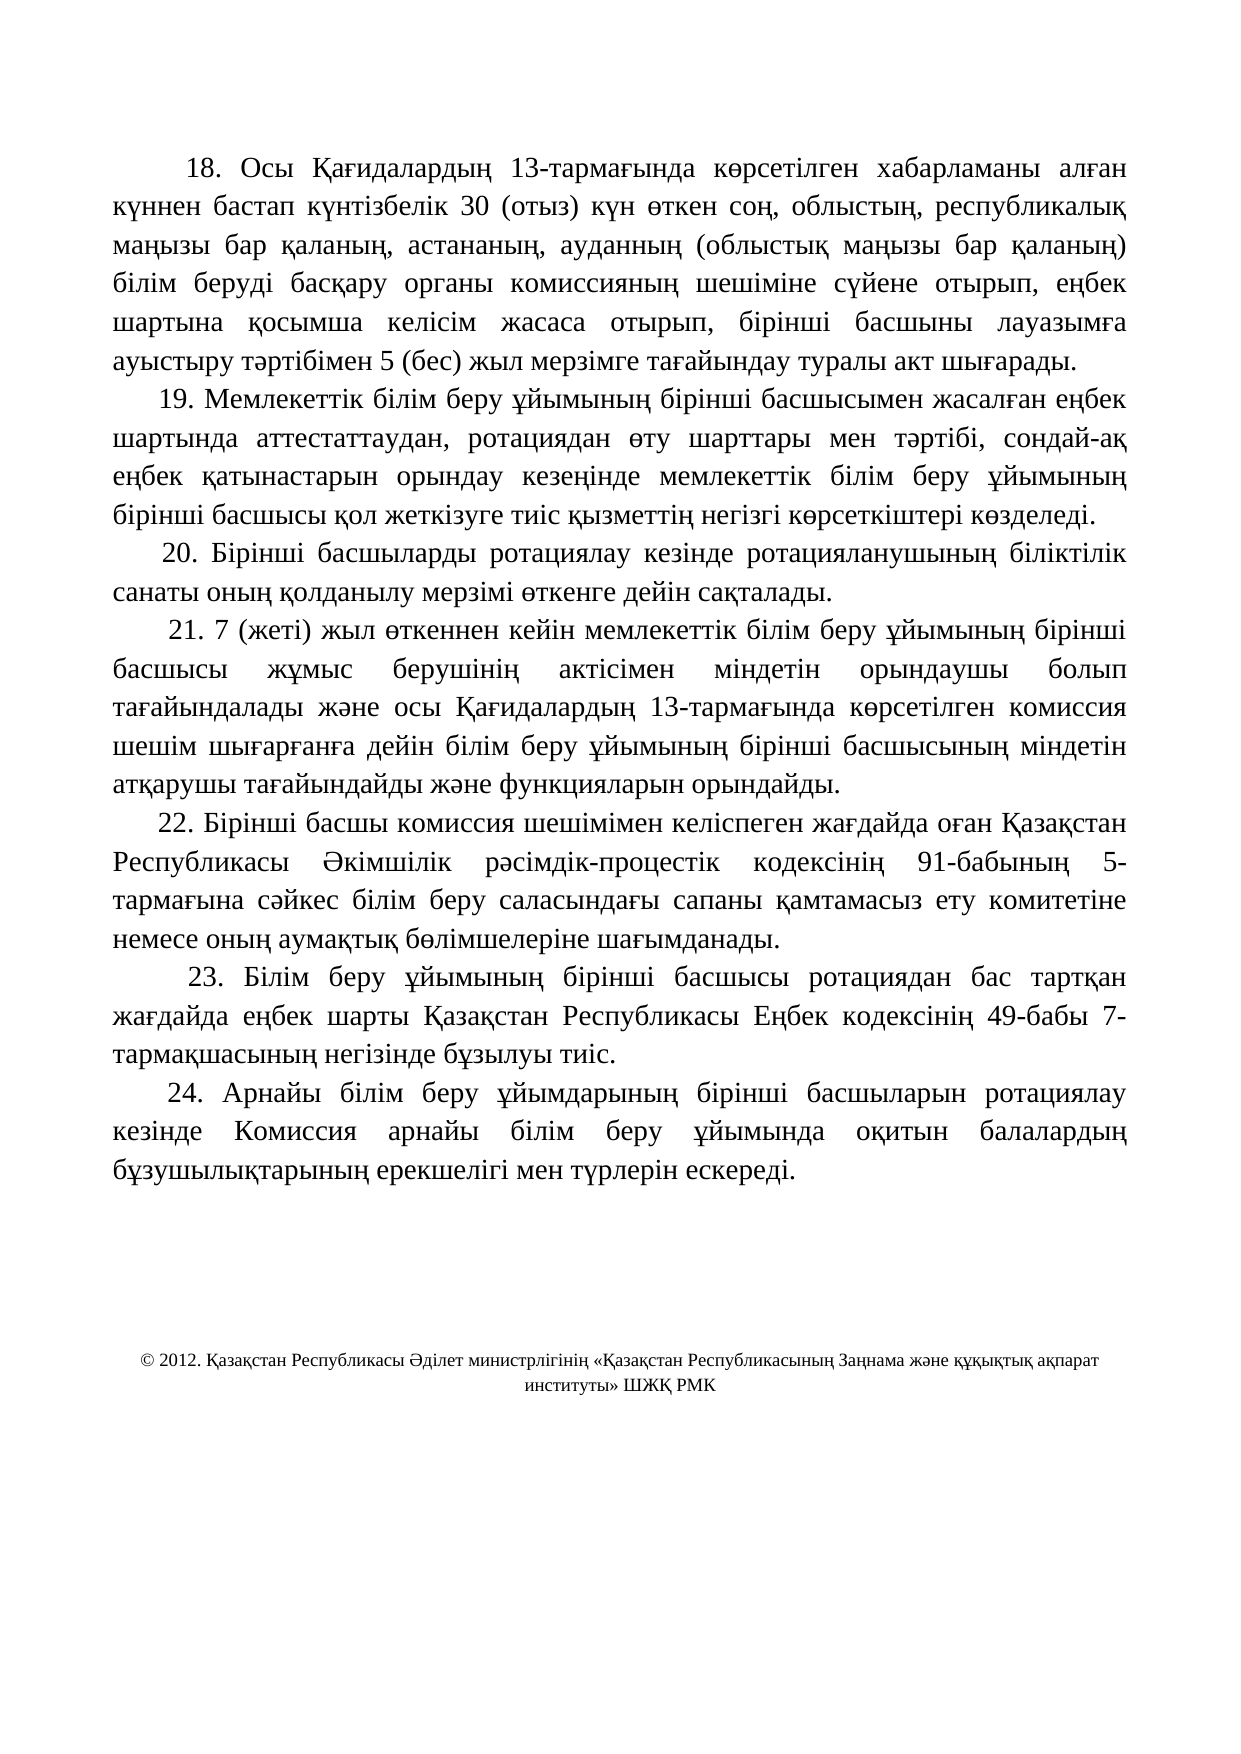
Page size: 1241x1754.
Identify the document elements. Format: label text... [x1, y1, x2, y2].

text 23. Білім беру ұйымының бірінші басшысы ротациядан бас тартқан жағдайда еңбек шарты Қазақстан Республикасы Еңбек кодексінің 49-бабы 7-тармақшасының негізінде бұзылуы тиіс. [112, 959, 1128, 1070]
text 20. Бірінші басшыларды ротациялау кезінде ротацияланушының біліктілік санаты оның қолданылу мерзімі өткенге дейін сақталады. [112, 535, 1128, 607]
text 24. Арнайы білім беру ұйымдарының бірінші басшыларын ротациялау кезінде Комиссия арнайы білім беру ұйымында оқитын балалардың бұзушылықтарының ерекшелігі мен түрлерін ескереді. [112, 1075, 1128, 1186]
text © 2012. Қазақстан Республикасы Әділет министрлігінің «Қазақстан Республикасының Заңнама және құқықтық ақпарат институты» ШЖҚ РМК [112, 1349, 1128, 1395]
text 21. 7 (жеті) жыл өткеннен кейін мемлекеттік білім беру ұйымының бірінші басшысы жұмыс берушінің актісімен міндетін орындаушы болып тағайындалады және осы Қағидалардың 13-тармағында көрсетілген комиссия шешім шығарғанға дейін білім беру ұйымының бірінші басшысының міндетін атқарушы тағайындайды және функцияларын орындайды. [112, 612, 1128, 800]
text 22. Бірінші басшы комиссия шешімімен келіспеген жағдайда оған Қазақстан Республикасы Әкімшілік рәсімдік-процестік кодексінің 91-бабының 5-тармағына сәйкес білім беру саласындағы сапаны қамтамасыз ету комитетіне немесе оның аумақтық бөлімшелеріне шағымданады. [112, 805, 1128, 954]
text 19. Мемлекеттік білім беру ұйымының бірінші басшысымен жасалған еңбек шартында аттестаттаудан, ротациядан өту шарттары мен тәртібі, сондай-ақ еңбек қатынастарын орындау кезеңінде мемлекеттік білім беру ұйымының бірінші басшысы қол жеткізуге тиіс қызметтің негізгі көрсеткіштері көзделеді. [112, 381, 1128, 530]
text 18. Осы Қағидалардың 13-тармағында көрсетілген хабарламаны алған күннен бастап күнтізбелік 30 (отыз) күн өткен соң, облыстың, республикалық маңызы бар қаланың, астананың, ауданның (облыстық маңызы бар қаланың) білім беруді басқару органы комиссияның шешіміне сүйене отырып, еңбек шартына қосымша келісім жасаса отырып, бірінші басшыны лауазымға ауыстыру тәртібімен 5 (бес) жыл мерзімге тағайындау туралы акт шығарады. [112, 150, 1128, 376]
